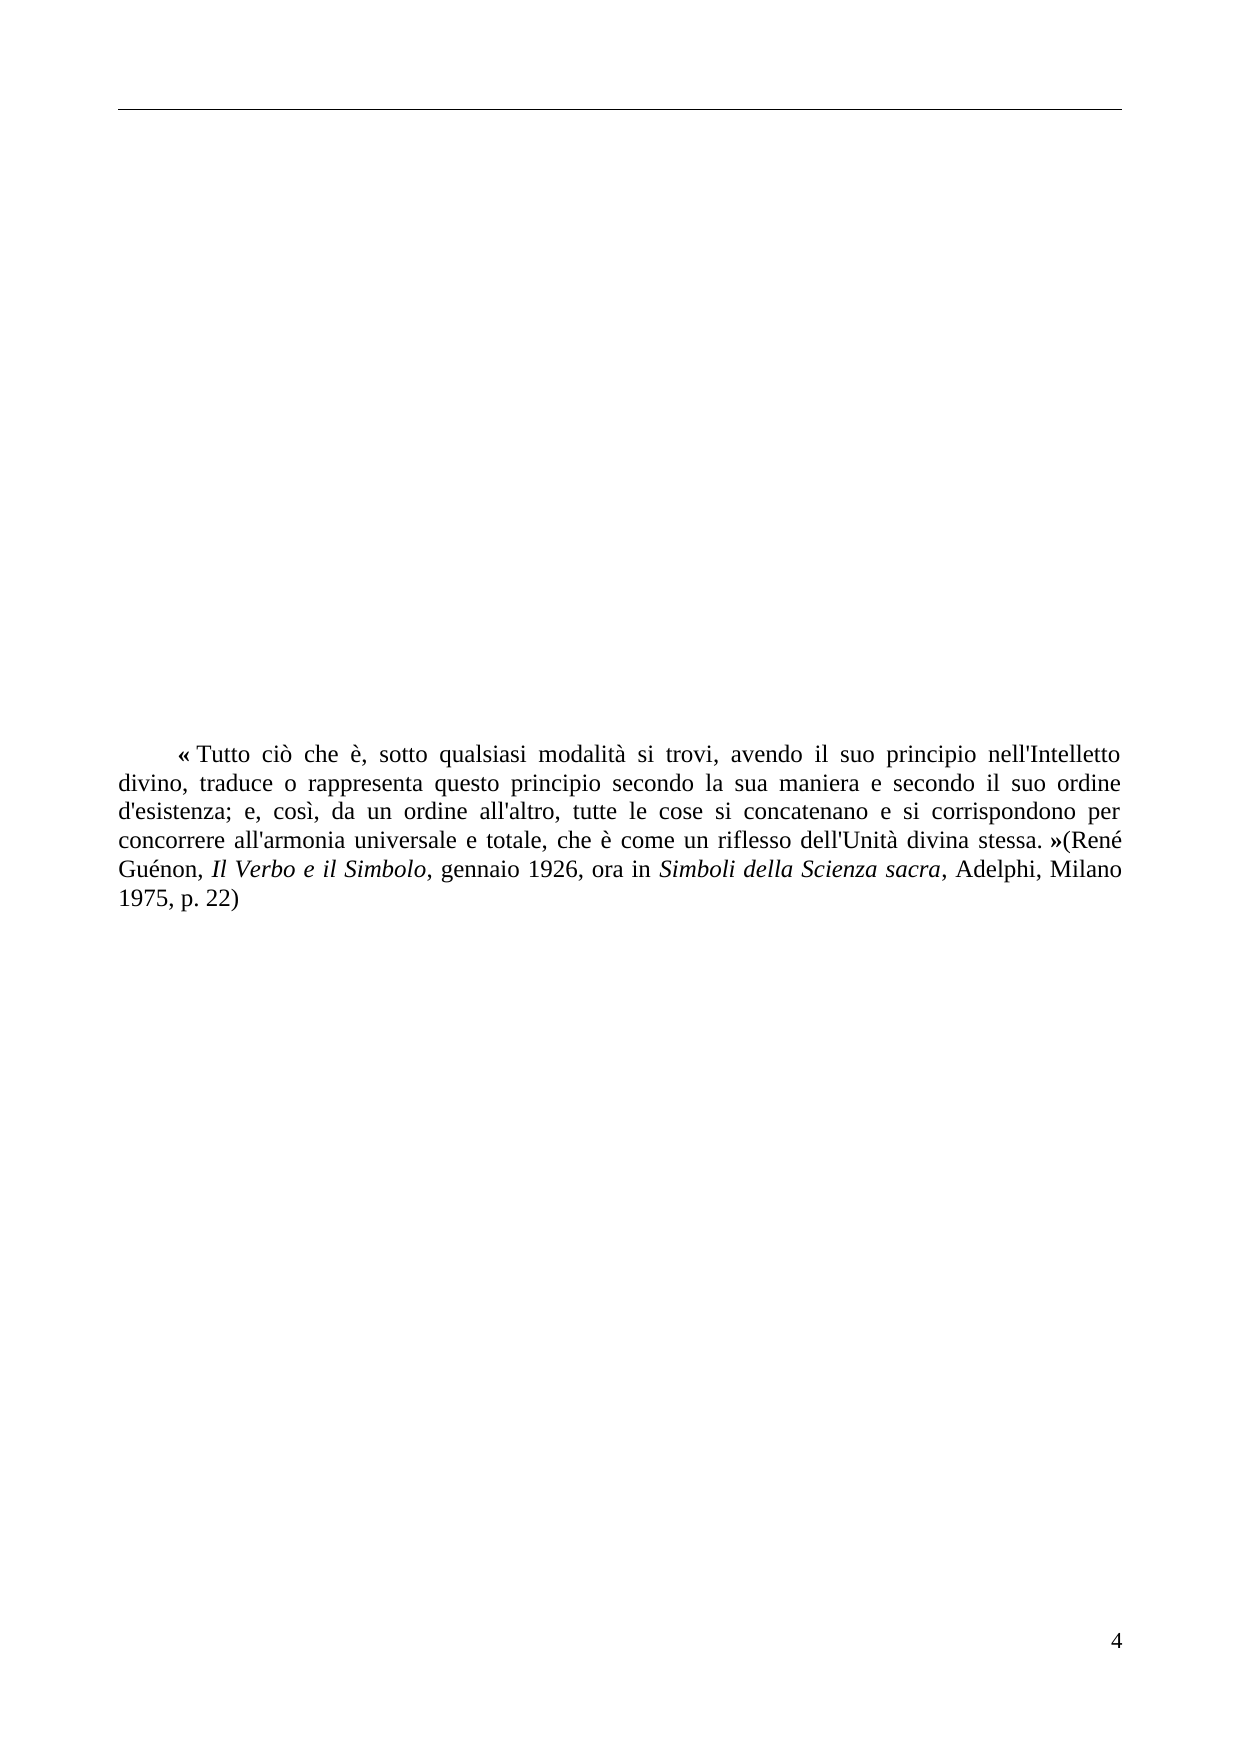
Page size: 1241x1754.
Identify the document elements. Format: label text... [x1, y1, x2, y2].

text « Tutto ciò che è, sotto qualsiasi modalità si trovi, avendo il suo principio nell'Intelletto divino, traduce o rappresenta questo principio secondo la sua maniera e secondo il suo ordine d'esistenza; e, così, da un ordine all'altro, tutte le cose si concatenano e si corrispondono per concorrere all'armonia universale e totale, che è come un riflesso dell'Unità divina stessa. »(René Guénon, Il Verbo e il Simbolo, gennaio 1926, ora in Simboli della Scienza sacra, Adelphi, Milano 1975, p. 22) [118, 739, 1122, 911]
